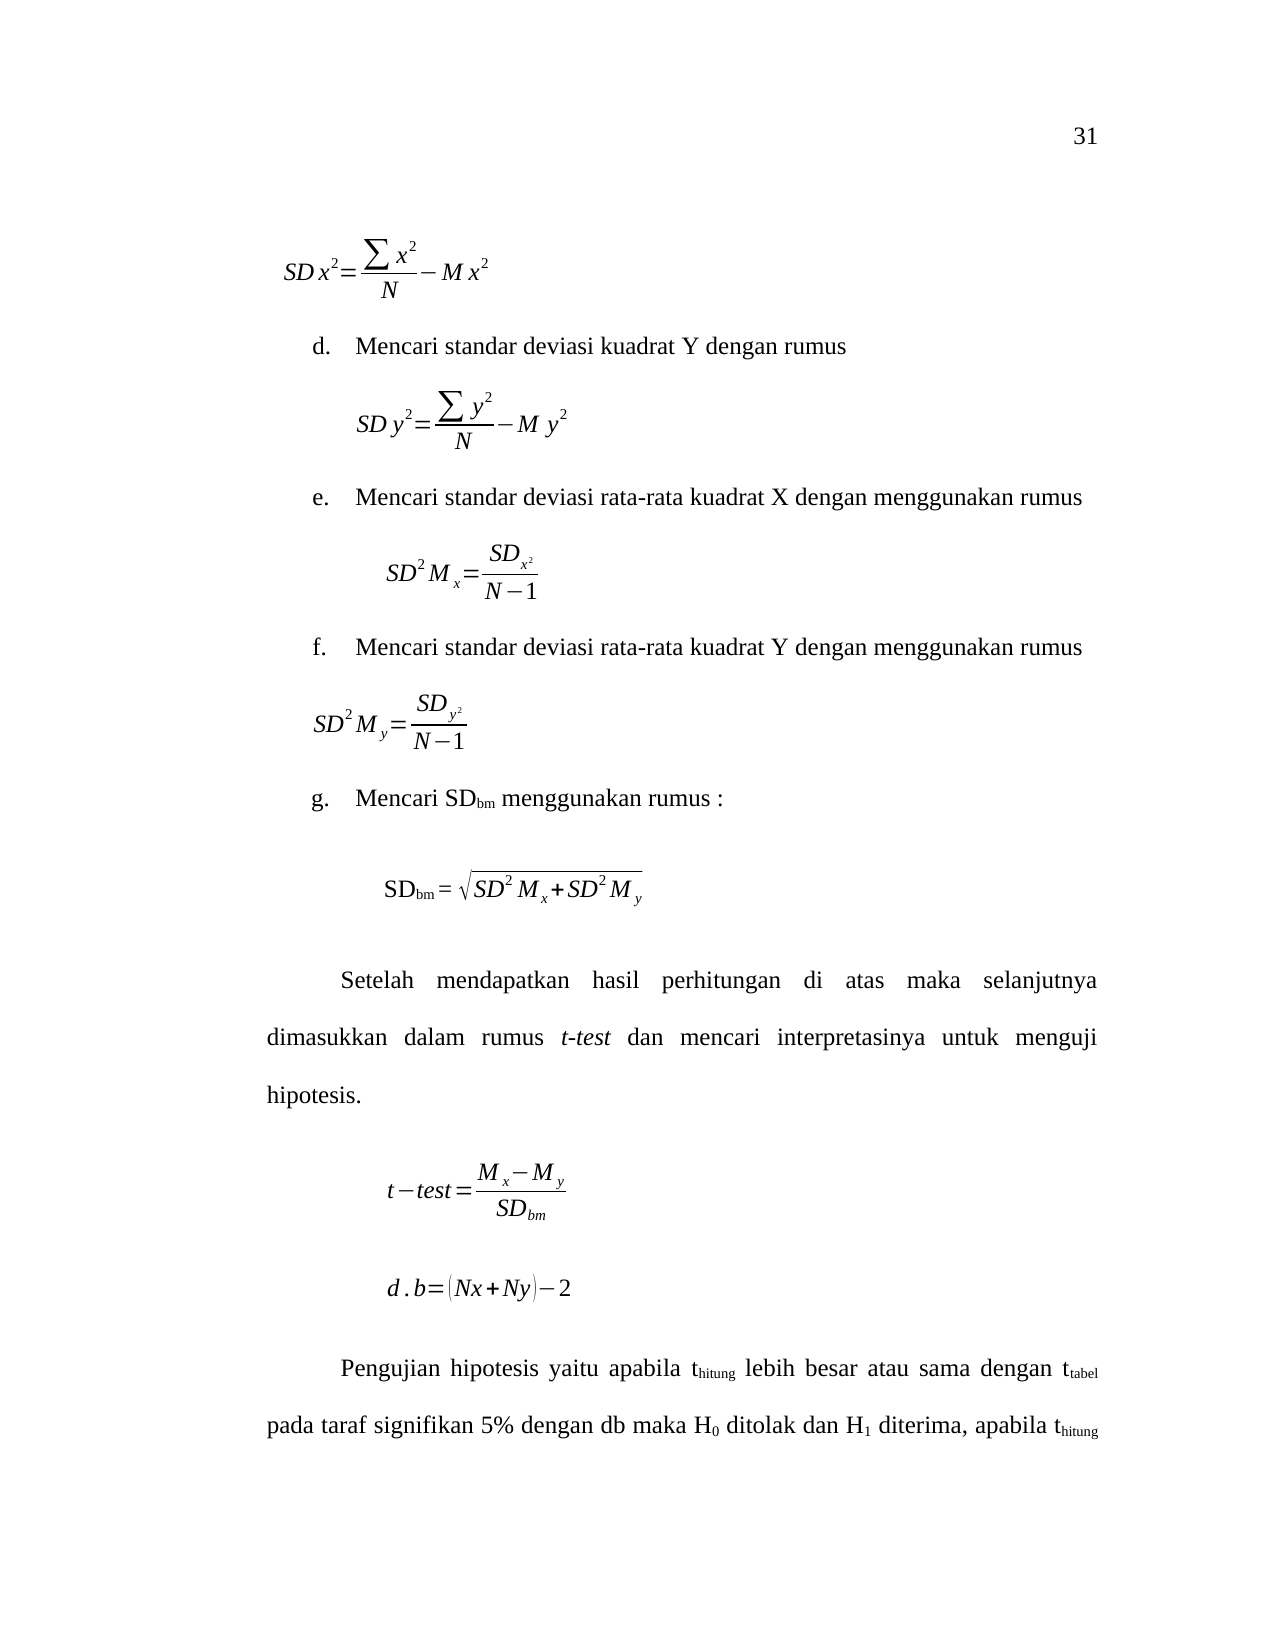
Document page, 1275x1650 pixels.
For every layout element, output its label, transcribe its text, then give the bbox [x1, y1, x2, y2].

list Mencari standar deviasi rata-rata kuadrat Y dengan menggunakan rumus [312, 632, 1098, 661]
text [267, 1353, 1098, 1439]
list Mencari standar deviasi kuadrat Y dengan rumus [312, 331, 1098, 359]
list Mencari SDbm menggunakan rumus : [311, 783, 1098, 812]
list SDbm = [384, 869, 1098, 907]
text Setelah mendapatkan hasil perhitungan di atas maka selanjutnya dimasukkan dalam rumus t-test dan mencari interpretasinya untuk menguji hipotesis. [267, 965, 1098, 1109]
list Mencari standar deviasi rata-rata kuadrat X dengan menggunakan rumus [312, 482, 1098, 511]
